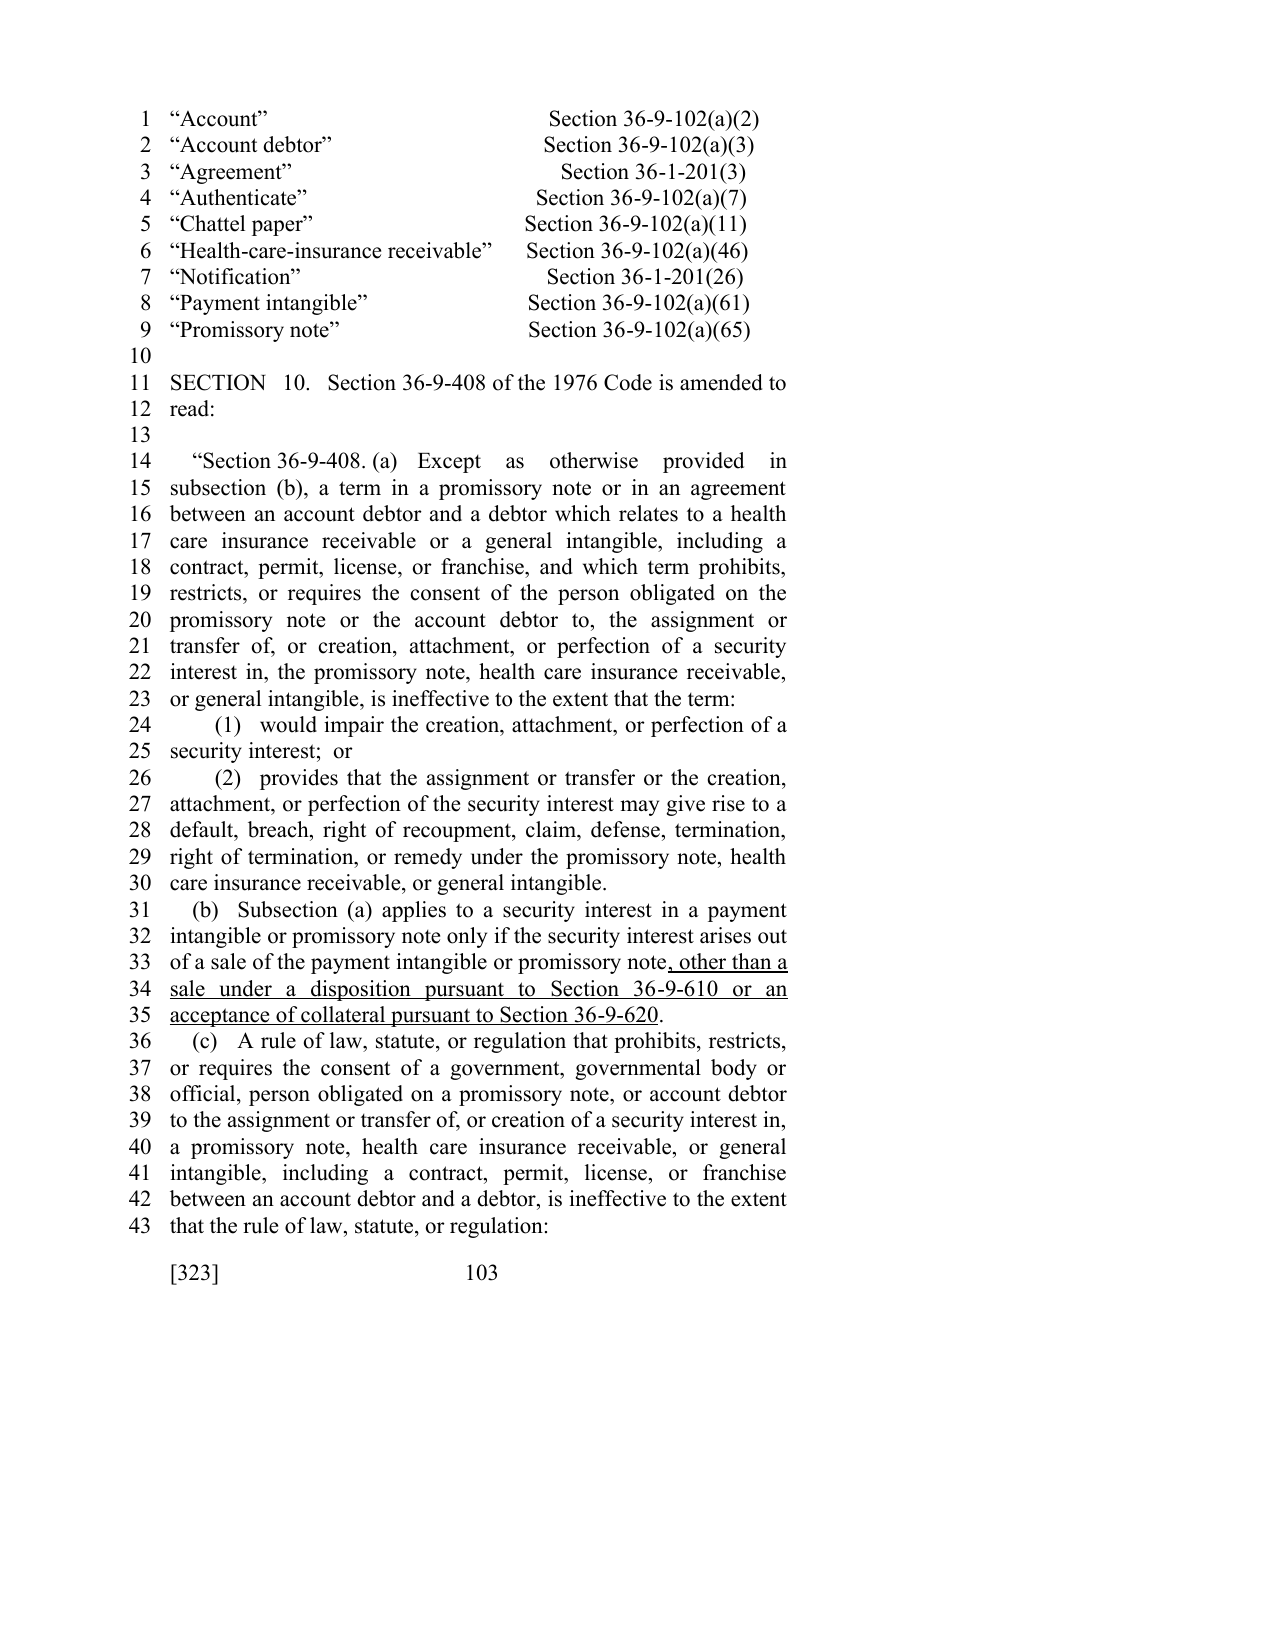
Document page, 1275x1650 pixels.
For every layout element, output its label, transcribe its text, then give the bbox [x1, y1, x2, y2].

text SECTION 10. Section 36-9-408 of the 1976 Code is amended to read: [169, 368, 787, 421]
text “Agreement” Section 36-1-201(3) [169, 158, 787, 184]
text “Notification” Section 36-1-201(26) [169, 263, 787, 289]
text “Account debtor” Section 36-9-102(a)(3) [169, 131, 787, 158]
text “Authenticate” Section 36-9-102(a)(7) [169, 184, 787, 210]
text “Payment intangible” Section 36-9-102(a)(61) [169, 289, 787, 316]
text “Account” Section 36-9-102(a)(2) [169, 105, 787, 131]
text “Chattel paper” Section 36-9-102(a)(11) [169, 210, 787, 237]
text (b) Subsection (a) applies to a security interest in a payment intangible or promissory note only if the security interest arises out of a sale of the payment intangible or promissory note, other than a sale under a disposition pursuant to Section 36-9-610 or an acceptance of collateral pursuant to Section 36-9-620. [169, 896, 787, 998]
text “Health-care-insurance receivable” Section 36-9-102(a)(46) [169, 237, 787, 263]
text (1) would impair the creation, attachment, or perfection of a security interest; or [169, 711, 787, 764]
text “Section 36-9-408. (a) Except as otherwise provided in subsection (b), a term in a promissory note or in an agreement between an account debtor and a debtor which relates to a health care insurance receivable or a general intangible, including a contract, permit, license, or franchise, and which term prohibits, restricts, or requires the consent of the person obligated on the promissory note or the account debtor to, the assignment or transfer of, or creation, attachment, or perfection of a security interest in, the promissory note, health care insurance receivable, or general intangible, is ineffective to the extent that the term: [169, 448, 787, 711]
text (c) A rule of law, statute, or regulation that prohibits, restricts, or requires the consent of a government, governmental body or official, person obligated on a promissory note, or account debtor to the assignment or transfer of, or creation of a security interest in, a promissory note, health care insurance receivable, or general intangible, including a contract, permit, license, or franchise between an account debtor and a debtor, is ineffective to the extent that the rule of law, statute, or regulation: [169, 1027, 787, 1238]
text (2) provides that the assignment or transfer or the creation, attachment, or perfection of the security interest may give rise to a default, breach, right of recoupment, claim, defense, termination, right of termination, or remedy under the promissory note, health care insurance receivable, or general intangible. [169, 764, 787, 896]
text “Promissory note” Section 36-9-102(a)(65) [169, 316, 787, 342]
